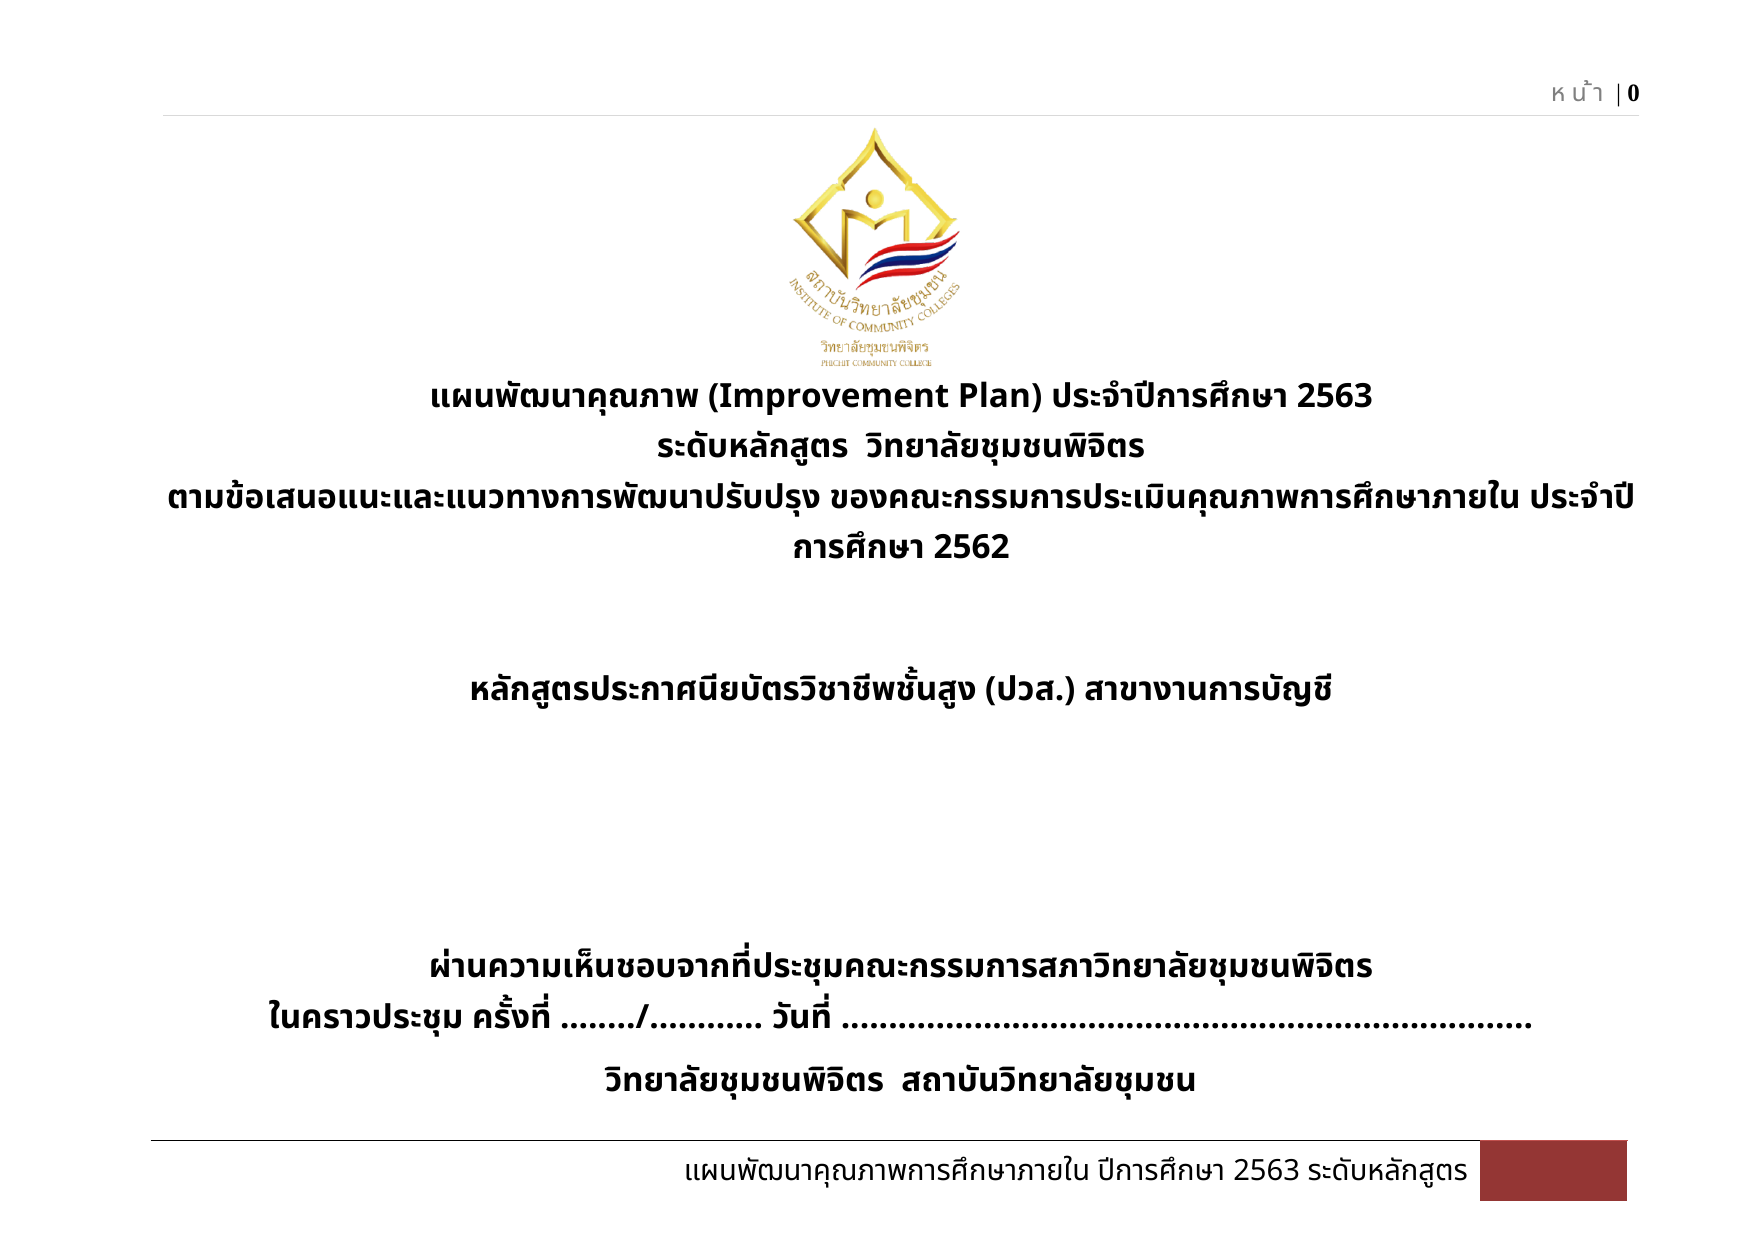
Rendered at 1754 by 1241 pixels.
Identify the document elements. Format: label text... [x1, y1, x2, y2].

text ตามข้อเสนอแนะและแนวทางการพัฒนาปรับปรุง ของคณะกรรมการประเมินคุณภาพการศึกษาภายใน ประจำปีการศึกษา 2562 [162, 473, 1639, 574]
picture [784, 122, 966, 371]
text ผ่านความเห็นชอบจากที่ประชุมคณะกรรมการสภาวิทยาลัยชุมชนพิจิตร [162, 942, 1639, 993]
text วิทยาลัยชุมชนพิจิตร สถาบันวิทยาลัยชุมชน [162, 1056, 1639, 1106]
text ในคราวประชุม ครั้งที่ …..…/………… วันที่ ......................................................................... [162, 993, 1639, 1043]
text ระดับหลักสูตร วิทยาลัยชุมชนพิจิตร [162, 422, 1639, 473]
text หลักสูตรประกาศนียบัตรวิชาชีพชั้นสูง (ปวส.) สาขางานการบัญชี [162, 665, 1639, 715]
text แผนพัฒนาคุณภาพ (Improvement Plan) ประจำปีการศึกษา 2563 [162, 372, 1639, 422]
